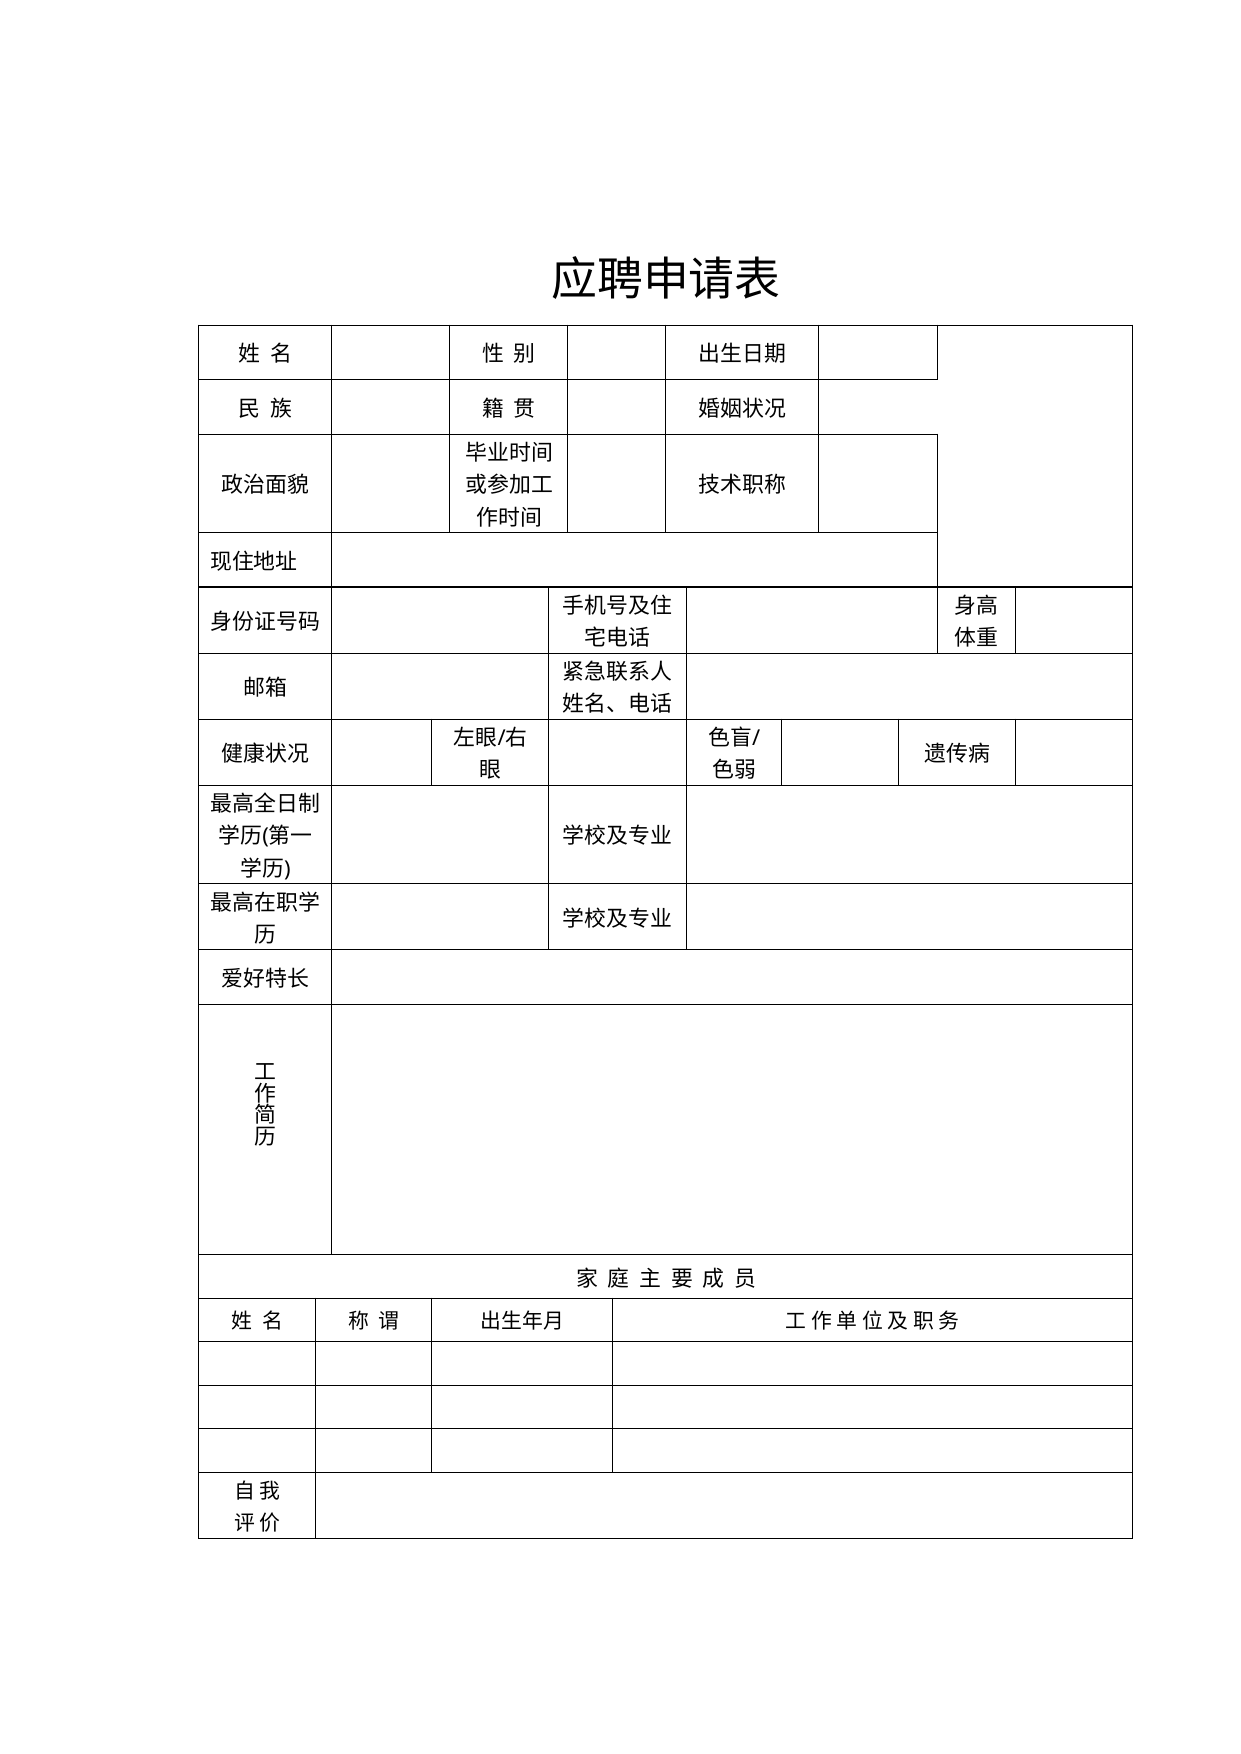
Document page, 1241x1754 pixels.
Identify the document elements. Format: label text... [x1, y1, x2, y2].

table_cell 身高 体重 [938, 588, 1015, 652]
table_cell 毕业时间或参加工作时间 [450, 435, 567, 532]
table_cell 工 作 单 位 及 职 务 [613, 1299, 1132, 1341]
table_header 应聘申请表 [199, 227, 1133, 324]
table_cell [687, 884, 1132, 949]
table_cell [432, 1342, 612, 1385]
table_cell 婚姻状况 [666, 380, 818, 433]
table_cell 自 我 评 价 [199, 1473, 315, 1538]
table_cell [199, 1342, 315, 1385]
table_cell [316, 1429, 431, 1472]
table_cell [332, 654, 548, 718]
table_cell [332, 533, 937, 586]
table_cell [687, 654, 1132, 718]
table_cell 手机号及住宅电话 [549, 588, 686, 652]
table_cell [613, 1342, 1132, 1385]
table_cell 健康状况 [199, 720, 331, 784]
table_cell 最高全日制学历(第一学历) [199, 786, 331, 883]
table_cell [568, 326, 665, 379]
table_cell [199, 1429, 315, 1472]
table_cell [613, 1429, 1132, 1472]
table_cell [687, 588, 937, 652]
table_cell 家 庭 主 要 成 员 [199, 1255, 1132, 1298]
table_cell 遗传病 [899, 720, 1015, 784]
table_cell [549, 720, 686, 784]
table_cell 最高在职学历 [199, 884, 331, 949]
table_cell [432, 1386, 612, 1428]
table_cell [687, 786, 1132, 883]
table_cell [1016, 588, 1132, 652]
table_cell [316, 1473, 1132, 1538]
table_cell [613, 1386, 1132, 1428]
table_cell 姓 名 [199, 1299, 315, 1341]
table_cell [1016, 720, 1132, 784]
table_cell [332, 326, 449, 379]
table_cell [199, 1386, 315, 1428]
table_cell 学校及专业 [549, 884, 686, 949]
table_cell [332, 588, 548, 652]
table_cell [316, 1386, 431, 1428]
table_cell [332, 435, 449, 532]
table_cell 民 族 [199, 380, 331, 433]
table_cell [316, 1342, 431, 1385]
table_cell 姓 名 [199, 326, 331, 379]
table_cell [432, 1429, 612, 1472]
table_cell 紧急联系人姓名、电话 [549, 654, 686, 718]
table_cell [568, 380, 665, 433]
table_cell [332, 950, 1132, 1004]
table_cell [819, 380, 937, 433]
table_cell 色盲/色弱 [687, 720, 781, 784]
table_cell [332, 884, 548, 949]
table_cell 出生日期 [666, 326, 818, 379]
table_cell 身份证号码 [199, 588, 331, 652]
table_cell 政治面貌 [199, 435, 331, 532]
table_cell [332, 720, 431, 784]
table_cell 技术职称 [666, 435, 818, 532]
table_cell [332, 1005, 1132, 1254]
table_cell 性 别 [450, 326, 567, 379]
table_cell [782, 720, 898, 784]
table_cell 学校及专业 [549, 786, 686, 883]
table_cell [332, 786, 548, 883]
table_cell 工作简历 [199, 1005, 331, 1254]
table_cell [819, 326, 937, 379]
table_cell 左眼/右眼 [432, 720, 548, 784]
table_cell 邮箱 [199, 654, 331, 718]
table_cell 爱好特长 [199, 950, 331, 1004]
table_cell [819, 435, 937, 532]
table_cell [937, 326, 1132, 586]
table_cell 出生年月 [432, 1299, 612, 1341]
table_cell 称 谓 [316, 1299, 431, 1341]
table_cell [332, 380, 449, 433]
table_cell [568, 435, 665, 532]
table_cell 现住地址 [199, 533, 331, 586]
table_cell 籍 贯 [450, 380, 567, 433]
